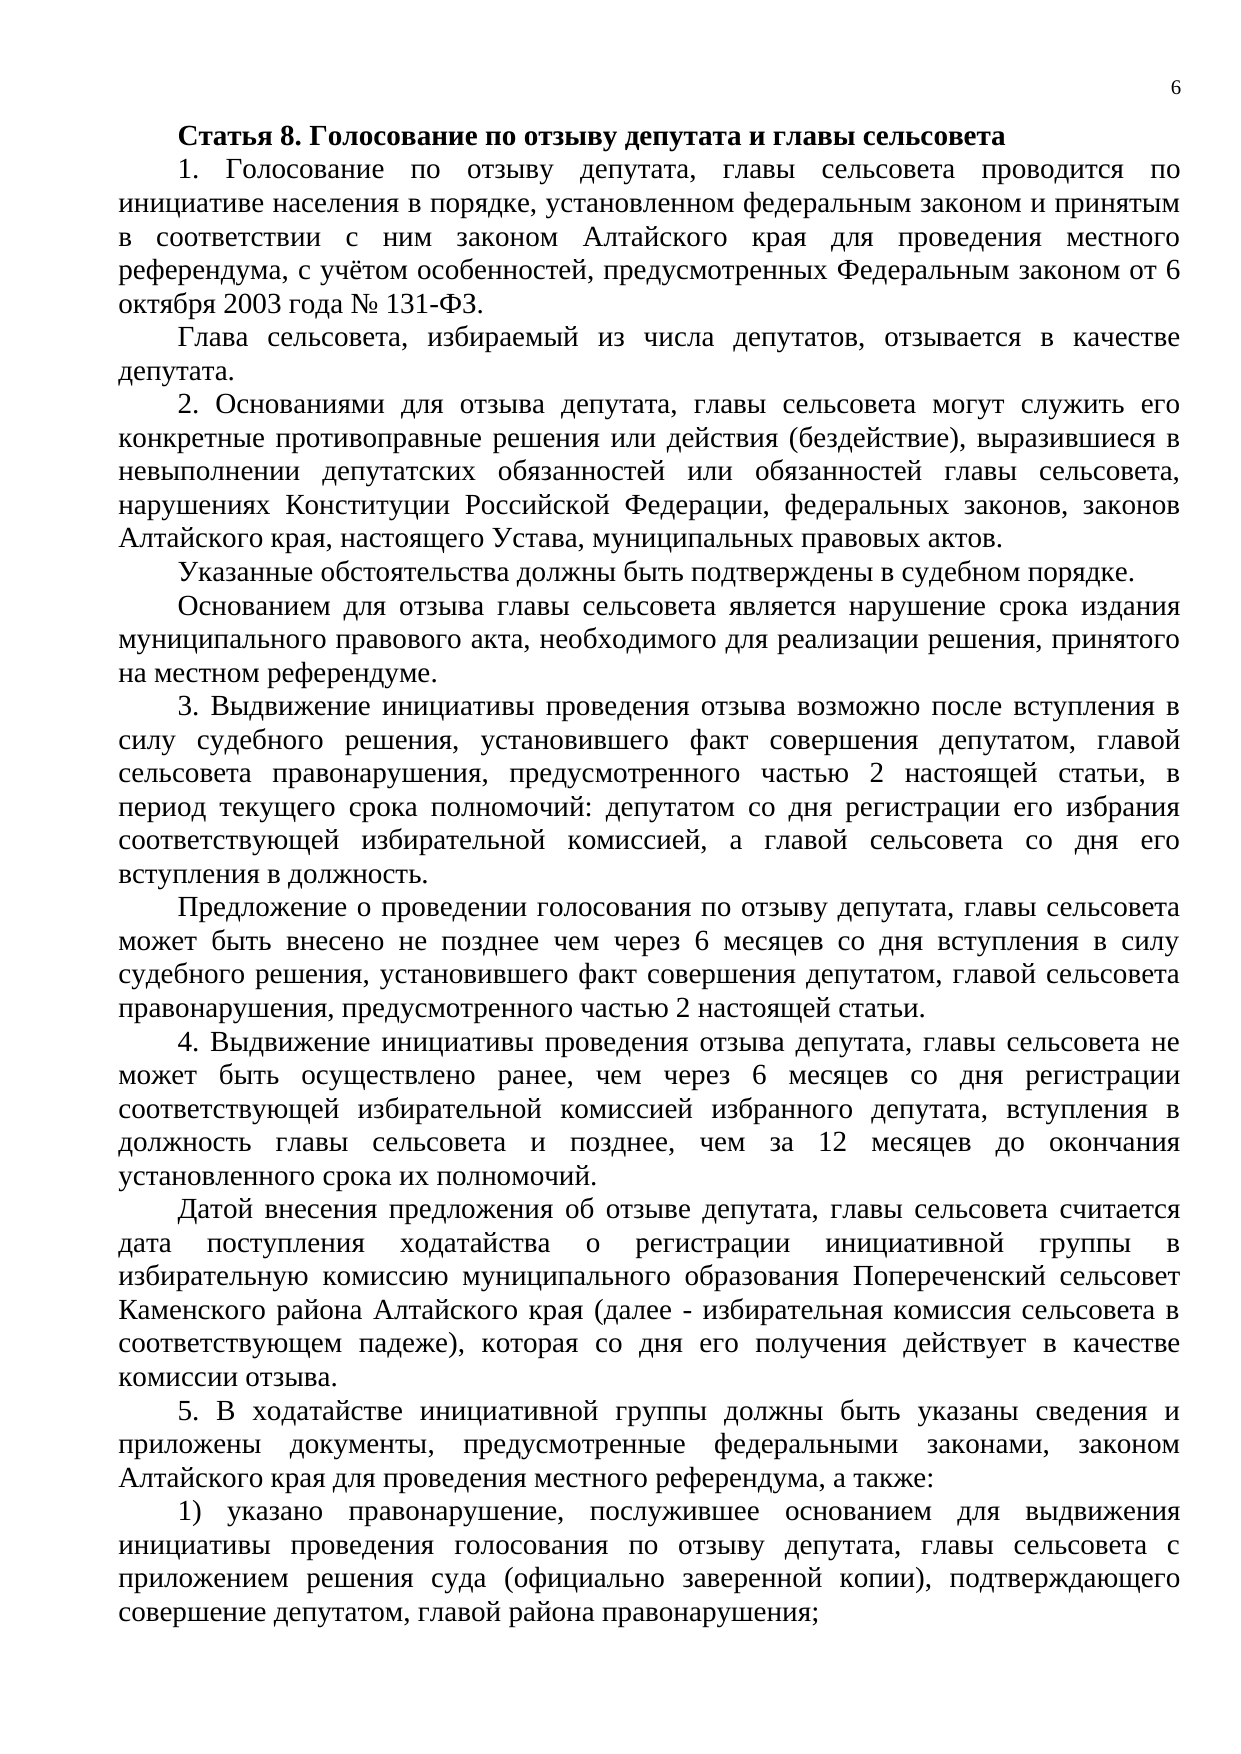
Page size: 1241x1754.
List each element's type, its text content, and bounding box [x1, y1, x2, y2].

text 1. Голосование по отзыву депутата, главы сельсовета проводится по инициативе населения в порядке, установленном федеральным законом и принятым в соответствии с ним законом Алтайского края для проведения местного референдума, с учётом особенностей, предусмотренных Федеральным законом от 6 октября 2003 года № 131-ФЗ. [118, 152, 1181, 319]
text 4. Выдвижение инициативы проведения отзыва депутата, главы сельсовета не может быть осуществлено ранее, чем через 6 месяцев со дня регистрации соответствующей избирательной комиссией избранного депутата, вступления в должность главы сельсовета и позднее, чем за 12 месяцев до окончания установленного срока их полномочий. [118, 1024, 1181, 1191]
subtitle Статья 8. Голосование по отзыву депутата и главы сельсовета [118, 118, 1181, 152]
text 1) указано правонарушение, послужившее основанием для выдвижения инициативы проведения голосования по отзыву депутата, главы сельсовета с приложением решения суда (официально заверенной копии), подтверждающего совершение депутатом, главой района правонарушения; [118, 1493, 1181, 1627]
text Предложение о проведении голосования по отзыву депутата, главы сельсовета может быть внесено не позднее чем через 6 месяцев со дня вступления в силу судебного решения, установившего факт совершения депутатом, главой сельсовета правонарушения, предусмотренного частью 2 настоящей статьи. [118, 889, 1181, 1024]
text Основанием для отзыва главы сельсовета является нарушение срока издания муниципального правового акта, необходимого для реализации решения, принятого на местном референдуме. [118, 588, 1181, 688]
text 2. Основаниями для отзыва депутата, главы сельсовета могут служить его конкретные противоправные решения или действия (бездействие), выразившиеся в невыполнении депутатских обязанностей или обязанностей главы сельсовета, нарушениях Конституции Российской Федерации, федеральных законов, законов Алтайского края, настоящего Устава, муниципальных правовых актов. [118, 386, 1181, 554]
text Глава сельсовета, избираемый из числа депутатов, отзывается в качестве депутата. [118, 319, 1181, 386]
text 5. В ходатайстве инициативной группы должны быть указаны сведения и приложены документы, предусмотренные федеральными законами, законом Алтайского края для проведения местного референдума, а также: [118, 1393, 1181, 1493]
text 3. Выдвижение инициативы проведения отзыва возможно после вступления в силу судебного решения, установившего факт совершения депутатом, главой сельсовета правонарушения, предусмотренного частью 2 настоящей статьи, в период текущего срока полномочий: депутатом со дня регистрации его избрания соответствующей избирательной комиссией, а главой сельсовета со дня его вступления в должность. [118, 688, 1181, 889]
text Указанные обстоятельства должны быть подтверждены в судебном порядке. [118, 554, 1181, 588]
text Датой внесения предложения об отзыве депутата, главы сельсовета считается дата поступления ходатайства о регистрации инициативной группы в избирательную комиссию муниципального образования Попереченский сельсовет Каменского района Алтайского края (далее - избирательная комиссия сельсовета в соответствующем падеже), которая со дня его получения действует в качестве комиссии отзыва. [118, 1191, 1181, 1393]
